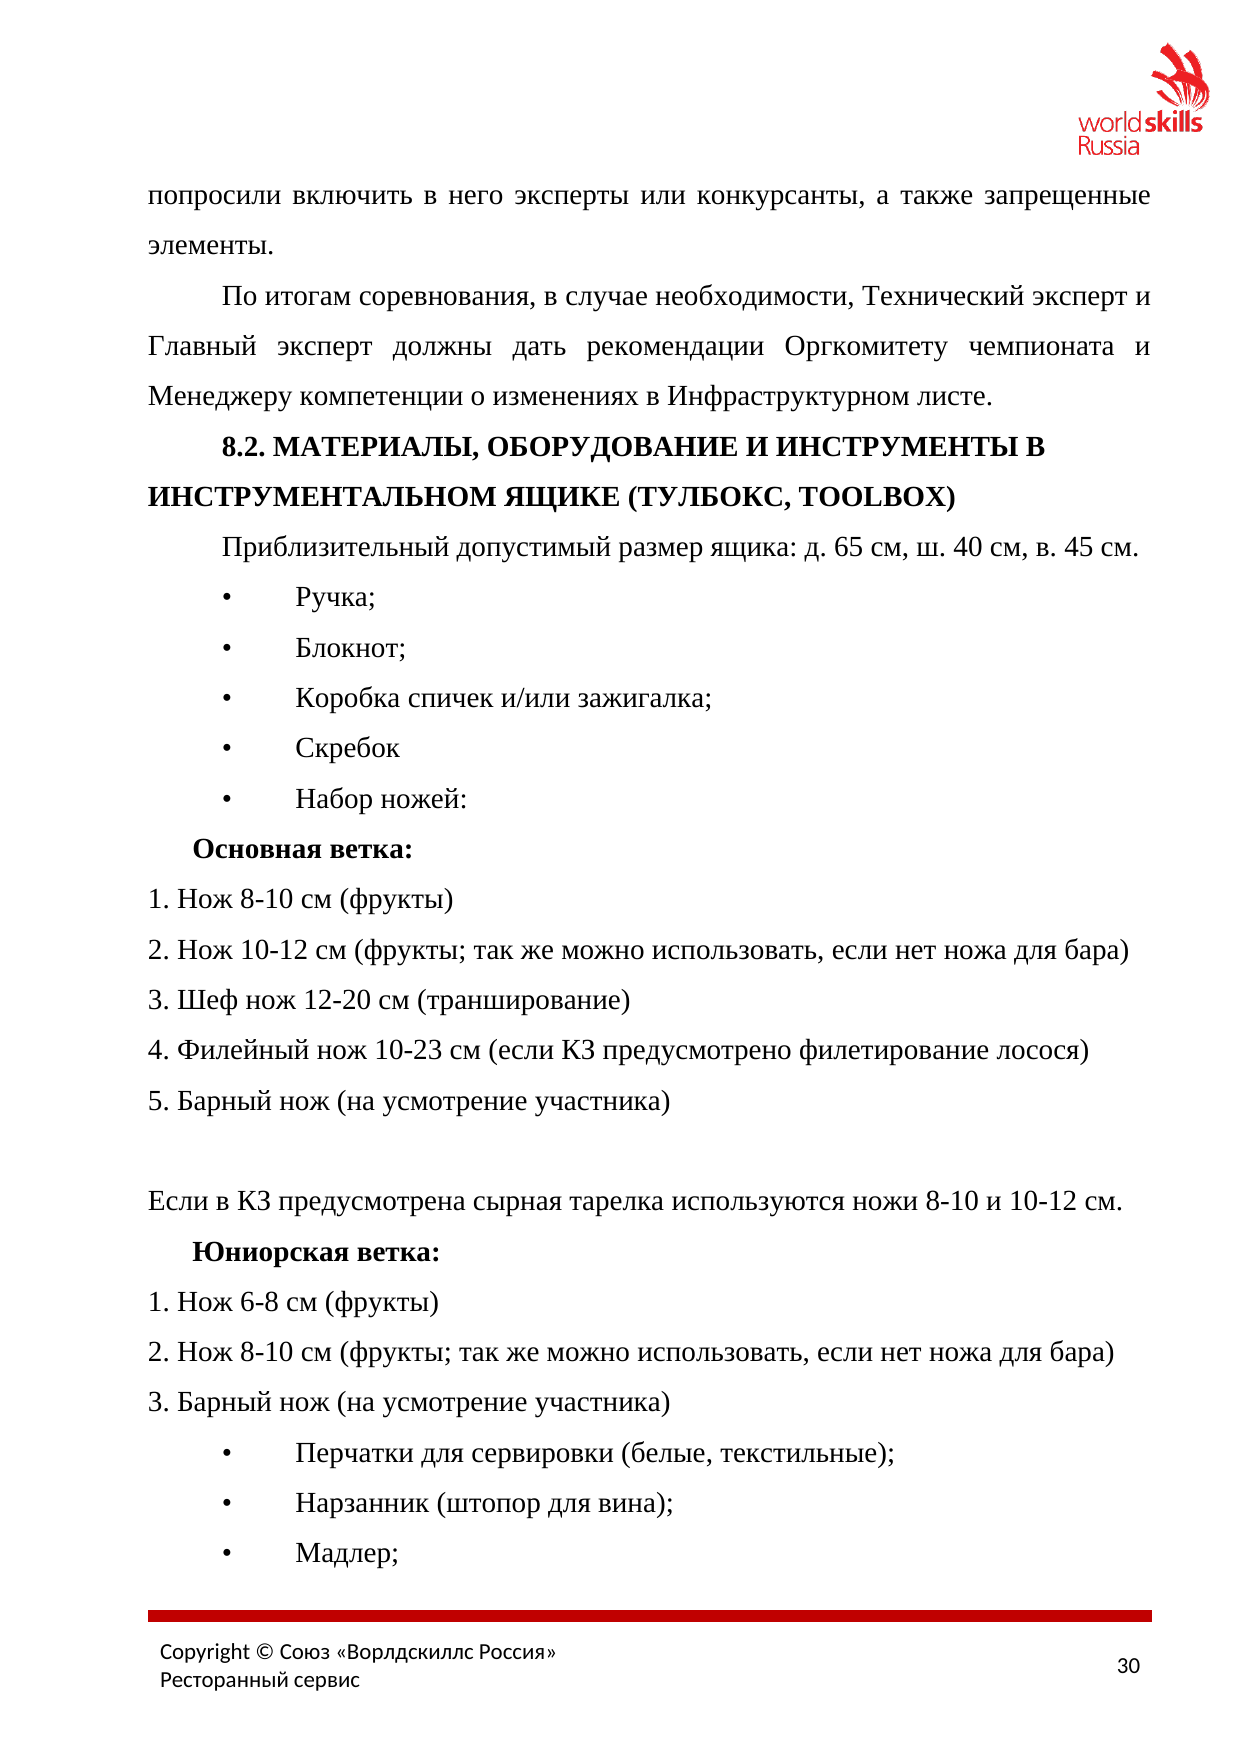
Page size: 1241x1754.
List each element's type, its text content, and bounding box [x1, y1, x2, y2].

text • Коробка спичек и/или зажигалка; [148, 680, 1152, 714]
text Приблизительный допустимый размер ящика: д. 65 см, ш. 40 см, в. 45 см. [148, 529, 1152, 563]
text • Ручка; [148, 579, 1152, 613]
text • Набор ножей: [148, 781, 1152, 814]
text 8.2. МАТЕРИАЛЫ, ОБОРУДОВАНИЕ И ИНСТРУМЕНТЫ В ИНСТРУМЕНТАЛЬНОМ ЯЩИКЕ (ТУЛБОКС, TOOLBOX) [148, 429, 1152, 512]
text • Мадлер; [148, 1536, 1152, 1569]
text По итогам соревнования, в случае необходимости, Технический эксперт и Главный эксперт должны дать рекомендации Оргкомитету чемпионата и Менеджеру компетенции о изменениях в Инфраструктурном листе. [148, 278, 1152, 412]
text 1. Нож 6-8 см (фрукты) 2. Нож 8-10 см (фрукты; так же можно использовать, если нет ножа для бара) 3. Барный нож (на усмотрение участника) [148, 1284, 1152, 1418]
text • Нарзанник (штопор для вина); [148, 1485, 1152, 1519]
text Если в КЗ предусмотрена сырная тарелка используются ножи 8-10 и 10-12 см. [148, 1183, 1152, 1217]
picture [1078, 42, 1235, 155]
text • Перчатки для сервировки (белые, текстильные); [148, 1435, 1152, 1468]
text Юниорская ветка: [148, 1234, 1152, 1267]
text • Скребок [148, 731, 1152, 764]
text Основная ветка: 1. Нож 8-10 см (фрукты) 2. Нож 10-12 см (фрукты; так же можно использовать, если нет ножа для бара) 3. Шеф нож 12-20 см (транширование) 4. Филейный нож 10-23 см (если КЗ предусмотрено филетирование лосося) 5. Барный нож (на усмотрение участника) [148, 831, 1152, 1116]
text • Блокнот; [148, 630, 1152, 663]
